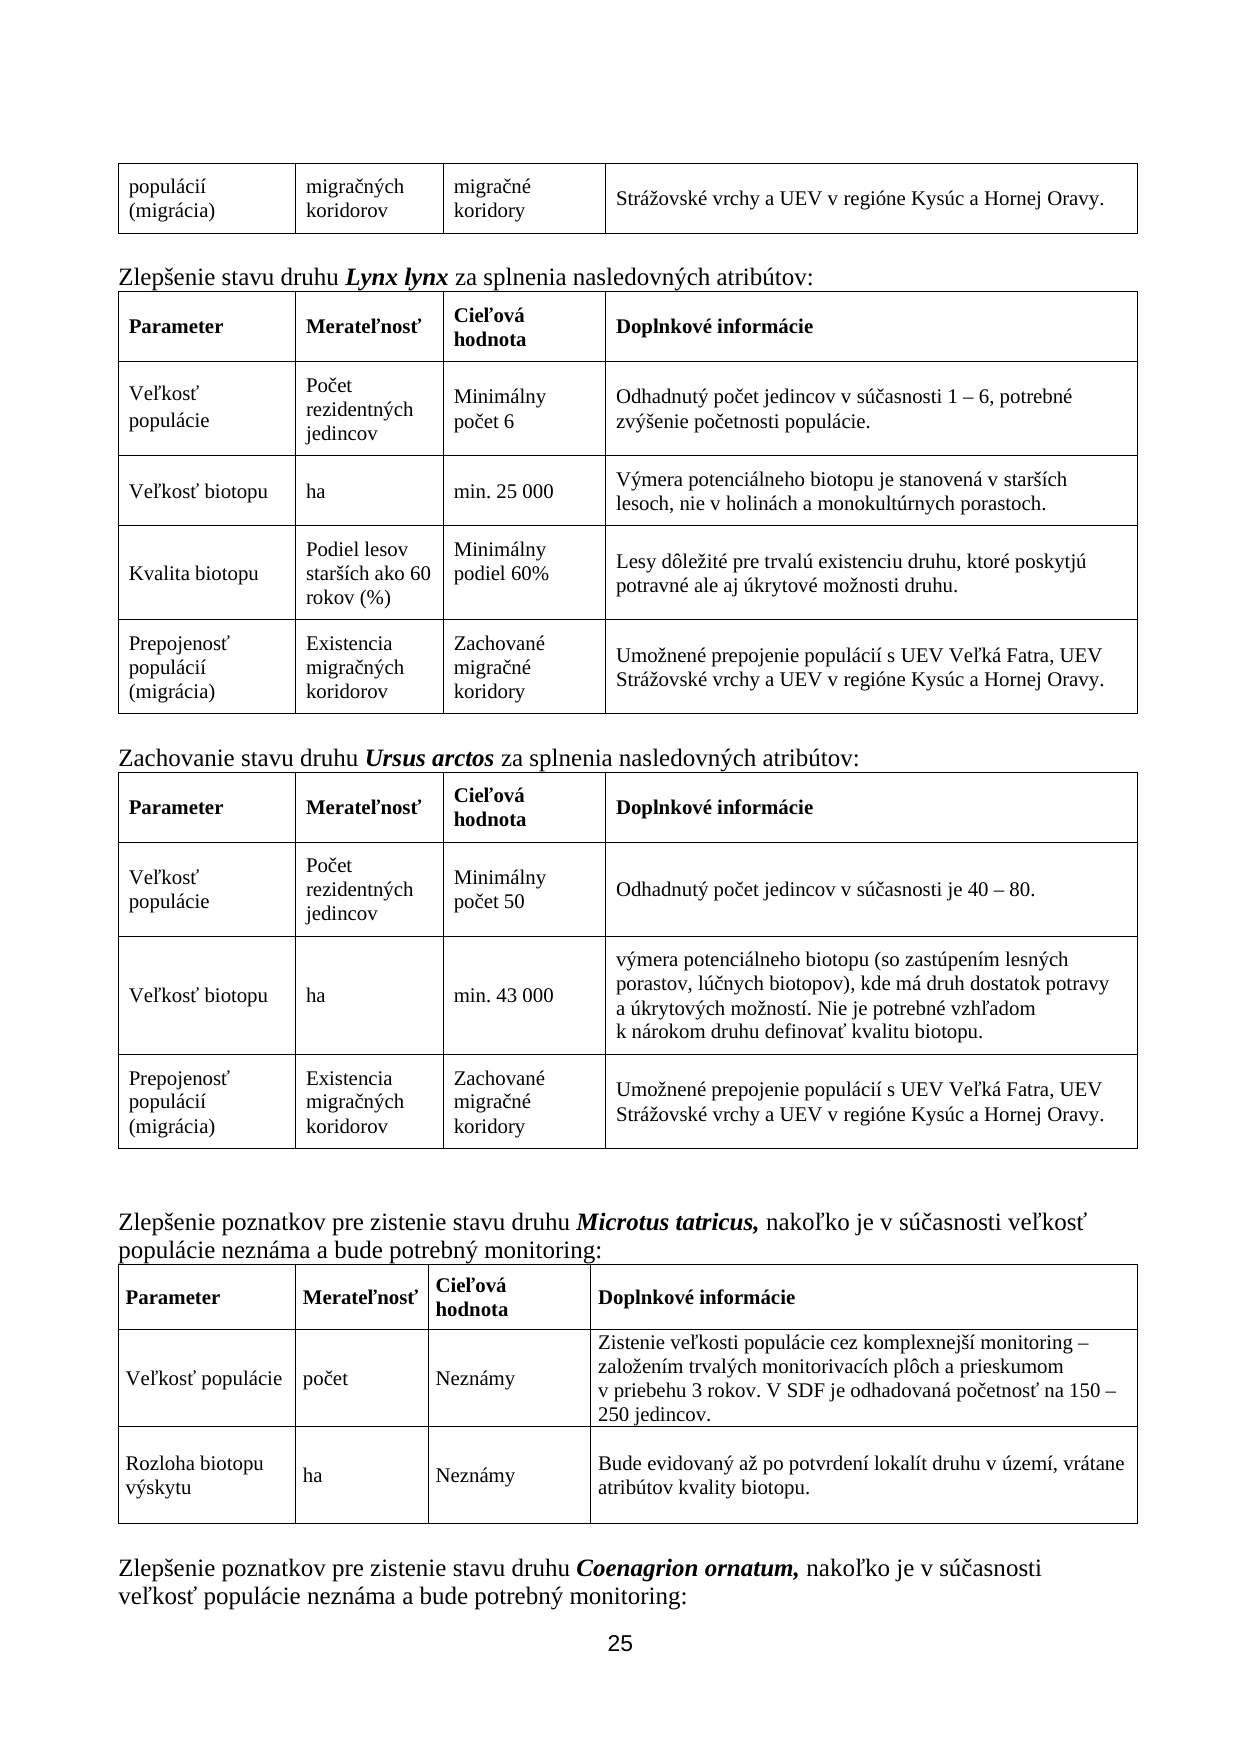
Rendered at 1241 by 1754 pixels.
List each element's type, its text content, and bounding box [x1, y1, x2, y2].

table_cell Zachované migračné koridory [444, 620, 605, 713]
table_cell Rozloha biotopu výskytu [119, 1427, 295, 1523]
table_cell Zachované migračné koridory [444, 1055, 605, 1148]
table_cell Podiel lesov starších ako 60 rokov (%) [296, 526, 443, 619]
table_cell min. 43 000 [444, 937, 605, 1054]
table_cell Minimálny počet 50 [444, 843, 605, 936]
table_header Merateľnosť [296, 292, 443, 361]
table_header Cieľová hodnota [444, 292, 605, 361]
table_header Merateľnosť [296, 773, 443, 842]
table_cell výmera potenciálneho biotopu (so zastúpením lesných porastov, lúčnych biotopov), kde má druh dostatok potravy a úkrytových možností. Nie je potrebné vzhľadom k nárokom druhu definovať kvalitu biotopu. [606, 937, 1137, 1054]
table_header Cieľová hodnota [429, 1265, 590, 1329]
table_cell Umožnené prepojenie populácií s UEV Veľká Fatra, UEV Strážovské vrchy a UEV v regióne Kysúc a Hornej Oravy. [606, 1055, 1137, 1148]
table_cell Neznámy [429, 1427, 590, 1523]
table_cell Lesy dôležité pre trvalú existenciu druhu, ktoré poskytjú potravné ale aj úkrytové možnosti druhu. [606, 526, 1137, 619]
table_cell Odhadnutý počet jedincov v súčasnosti 1 – 6, potrebné zvýšenie početnosti populácie. [606, 362, 1137, 455]
table_cell Prepojenosť populácií (migrácia) [119, 620, 295, 713]
table_cell Počet rezidentných jedincov [296, 362, 443, 455]
table_header Parameter [119, 773, 295, 842]
table_header Doplnkové informácie [606, 292, 1137, 361]
table_cell Prepojenosť populácií (migrácia) [119, 1055, 295, 1148]
table_header Parameter [119, 1265, 295, 1329]
table_cell Veľkosť populácie [119, 843, 295, 936]
table_cell Zistenie veľkosti populácie cez komplexnejší monitoring – založením trvalých monitorivacích plôch a prieskumom v priebehu 3 rokov. V SDF je odhadovaná početnosť na 150 – 250 jedincov. [591, 1330, 1137, 1426]
table_cell Existencia migračných koridorov [296, 1055, 443, 1148]
table_cell Existencia migračných koridorov [296, 620, 443, 713]
text Zlepšenie stavu druhu Lynx lynx za splnenia nasledovných atribútov: [118, 262, 1092, 291]
table_cell Kvalita biotopu [119, 526, 295, 619]
table_cell Počet rezidentných jedincov [296, 843, 443, 936]
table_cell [119, 164, 295, 232]
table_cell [296, 164, 443, 232]
table_cell Minimálny podiel 60% [444, 526, 605, 619]
table_header Doplnkové informácie [591, 1265, 1137, 1329]
table_cell Umožnené prepojenie populácií s UEV Veľká Fatra, UEV Strážovské vrchy a UEV v regióne Kysúc a Hornej Oravy. [606, 620, 1137, 713]
table_header Parameter [119, 292, 295, 361]
text Zachovanie stavu druhu Ursus arctos za splnenia nasledovných atribútov: [118, 743, 1092, 772]
table_cell min. 25 000 [444, 456, 605, 525]
table_header Merateľnosť [296, 1265, 428, 1329]
table_cell Veľkosť biotopu [119, 456, 295, 525]
table_cell Bude evidovaný až po potvrdení lokalít druhu v území, vrátane atribútov kvality biotopu. [591, 1427, 1137, 1523]
table_cell Odhadnutý počet jedincov v súčasnosti je 40 – 80. [606, 843, 1137, 936]
table_cell Veľkosť populácie [119, 1330, 295, 1426]
table_cell počet [296, 1330, 428, 1426]
table_cell ha [296, 937, 443, 1054]
text Zlepšenie poznatkov pre zistenie stavu druhu Coenagrion ornatum, nakoľko je v súčasnosti veľkosť populácie neznáma a bude potrebný monitoring: [118, 1553, 1092, 1610]
table_cell Minimálny počet 6 [444, 362, 605, 455]
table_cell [606, 164, 1137, 232]
table_cell Neznámy [429, 1330, 590, 1426]
table_header Cieľová hodnota [444, 773, 605, 842]
table_cell ha [296, 1427, 428, 1523]
table_header Doplnkové informácie [606, 773, 1137, 842]
table_cell Výmera potenciálneho biotopu je stanovená v starších lesoch, nie v holinách a monokultúrnych porastoch. [606, 456, 1137, 525]
table_cell Veľkosť populácie [119, 362, 295, 455]
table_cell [444, 164, 605, 232]
table_cell Veľkosť biotopu [119, 937, 295, 1054]
table_cell ha [296, 456, 443, 525]
text Zlepšenie poznatkov pre zistenie stavu druhu Microtus tatricus, nakoľko je v súčasnosti veľkosť populácie neznáma a bude potrebný monitoring: [118, 1207, 1092, 1264]
